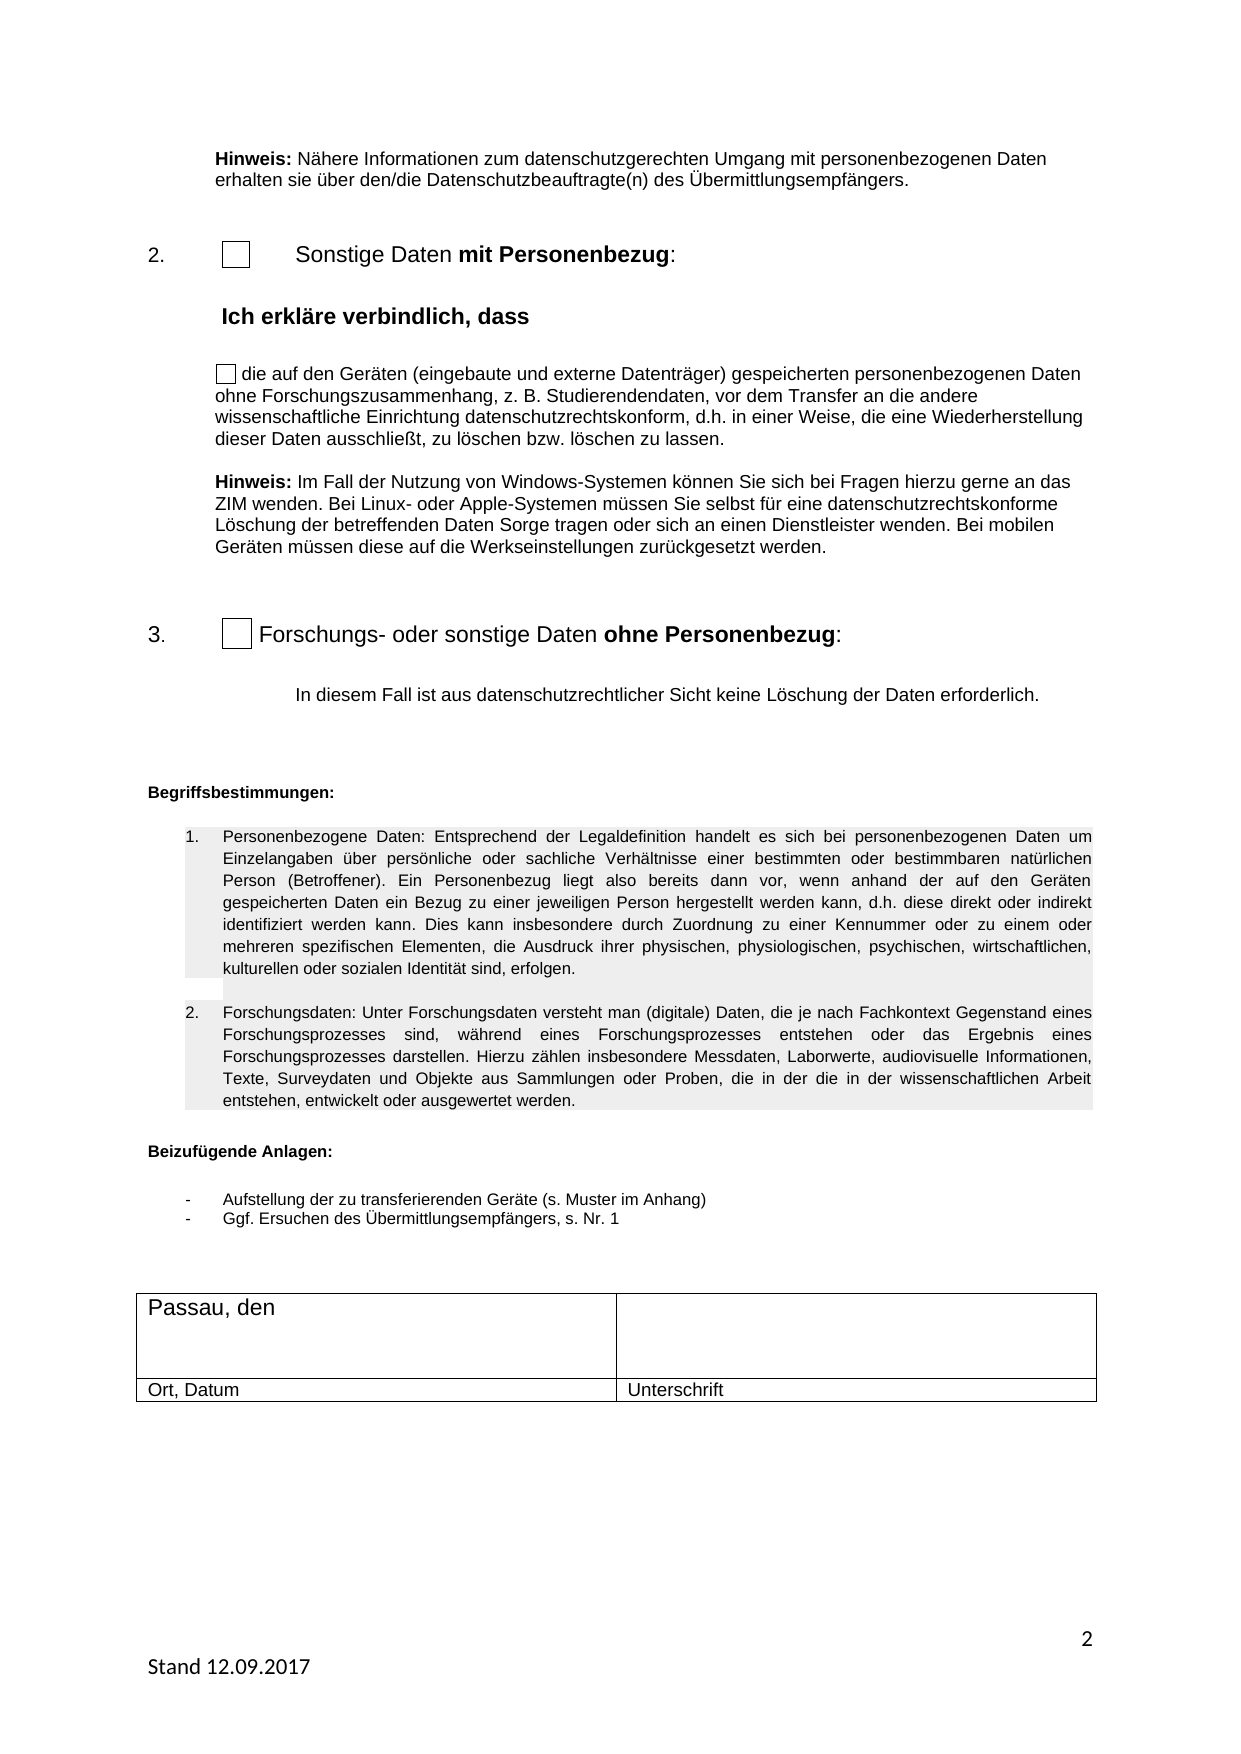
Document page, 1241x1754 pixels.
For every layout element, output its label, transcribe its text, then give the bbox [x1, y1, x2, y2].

list Ggf. Ersuchen des Übermittlungsempfängers, s. Nr. 1 [185, 1209, 1093, 1228]
table_cell Ort, Datum [137, 1379, 616, 1401]
text Ich erkläre verbindlich, dass [148, 303, 1093, 329]
text In diesem Fall ist aus datenschutzrechtlicher Sicht keine Löschung der Daten erforderlich. [221, 684, 1093, 705]
list Aufstellung der zu transferierenden Geräte (s. Muster im Anhang) [185, 1190, 1093, 1209]
table_header Passau, den [137, 1294, 616, 1378]
table_header [617, 1294, 1096, 1378]
list Hinweis: Im Fall der Nutzung von Windows-Systemen können Sie sich bei Fragen hierzu gerne an das ZIM wenden. Bei Linux- oder Apple-Systemen müssen Sie selbst für eine datenschutzrechtskonforme Löschung der betreffenden Daten Sorge tragen oder sich an einen Dienstleister wenden. Bei mobilen Geräten müssen diese auf die Werkseinstellungen zurückgesetzt werden. [215, 471, 1093, 557]
text 3. Forschungs- oder sonstige Daten ohne Personenbezug: [148, 617, 1093, 649]
list Personenbezogene Daten: Entsprechend der Legaldefinition handelt es sich bei personenbezogenen Daten um Einzelangaben über persönliche oder sachliche Verhältnisse einer bestimmten oder bestimmbaren natürlichen Person (Betroffener). Ein Personenbezug liegt also bereits dann vor, wenn anhand der auf den Geräten gespeicherten Daten ein Bezug zu einer jeweiligen Person hergestellt werden kann, d.h. diese direkt oder indirekt identifiziert werden kann. Dies kann insbesondere durch Zuordnung zu einer Kennummer oder zu einem oder mehreren spezifischen Elementen, die Ausdruck ihrer physischen, physiologischen, psychischen, wirtschaftlichen, kulturellen oder sozialen Identität sind, erfolgen. [185, 827, 1093, 978]
table_cell Unterschrift [617, 1379, 1096, 1401]
list Hinweis: Nähere Informationen zum datenschutzgerechten Umgang mit personenbezogenen Daten erhalten sie über den/die Datenschutzbeauftragte(n) des Übermittlungsempfängers. [215, 148, 1093, 191]
text Beizufügende Anlagen: [148, 1142, 1093, 1161]
text Begriffsbestimmungen: [148, 783, 1093, 802]
text 2. Sonstige Daten mit Personenbezug: [148, 240, 1093, 268]
list Forschungsdaten: Unter Forschungsdaten versteht man (digitale) Daten, die je nach Fachkontext Gegenstand eines Forschungsprozesses sind, während eines Forschungsprozesses entstehen oder das Ergebnis eines Forschungsprozesses darstellen. Hierzu zählen insbesondere Messdaten, Laborwerte, audiovisuelle Informationen, Texte, Surveydaten und Objekte aus Sammlungen oder Proben, die in der die in der wissenschaftlichen Arbeit entstehen, entwickelt oder ausgewertet werden. [185, 1003, 1093, 1110]
list die auf den Geräten (eingebaute und externe Datenträger) gespeicherten personenbezogenen Daten ohne Forschungszusammenhang, z. B. Studierendendaten, vor dem Transfer an die andere wissenschaftliche Einrichtung datenschutzrechtskonform, d.h. in einer Weise, die eine Wiederherstellung dieser Daten ausschließt, zu löschen bzw. löschen zu lassen. [215, 363, 1093, 449]
